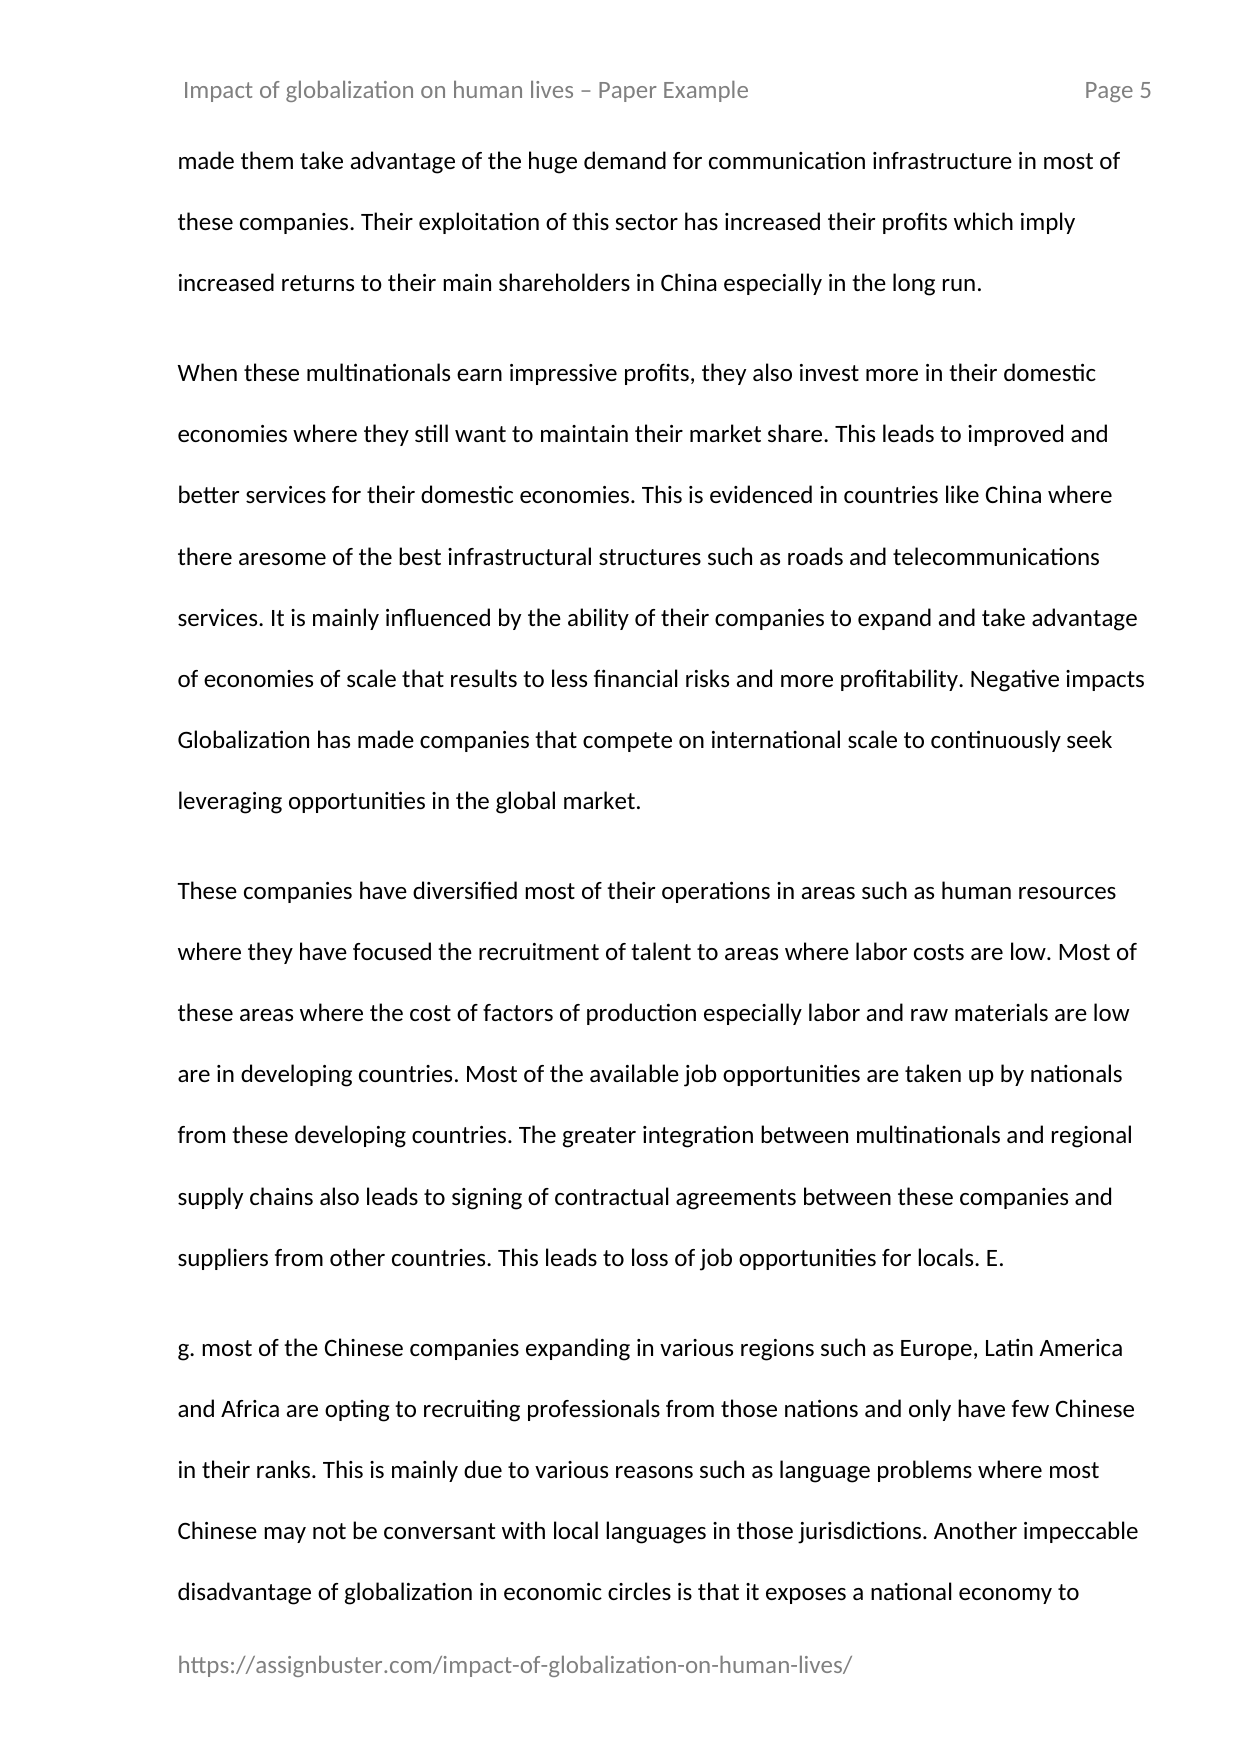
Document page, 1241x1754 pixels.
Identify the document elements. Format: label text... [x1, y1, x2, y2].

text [177, 1332, 1152, 1607]
text These companies have diversified most of their operations in areas such as human resources where they have focused the recruitment of talent to areas where labor costs are low. Most of these areas where the cost of factors of production especially labor and raw materials are low are in developing countries. Most of the available job opportunities are taken up by nationals from these developing countries. The greater integration between multinationals and regional supply chains also leads to signing of contractual agreements between these companies and suppliers from other countries. This leads to loss of job opportunities for locals. E. [177, 875, 1152, 1272]
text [177, 145, 1152, 298]
text When these multinationals earn impressive profits, they also invest more in their domestic economies where they still want to maintain their market share. This leads to improved and better services for their domestic economies. This is evidenced in countries like China where there aresome of the best infrastructural structures such as roads and telecommunications services. It is mainly influenced by the ability of their companies to expand and take advantage of economies of scale that results to less financial risks and more profitability. Negative impacts Globalization has made companies that compete on international scale to continuously seek leveraging opportunities in the global market. [177, 358, 1152, 815]
